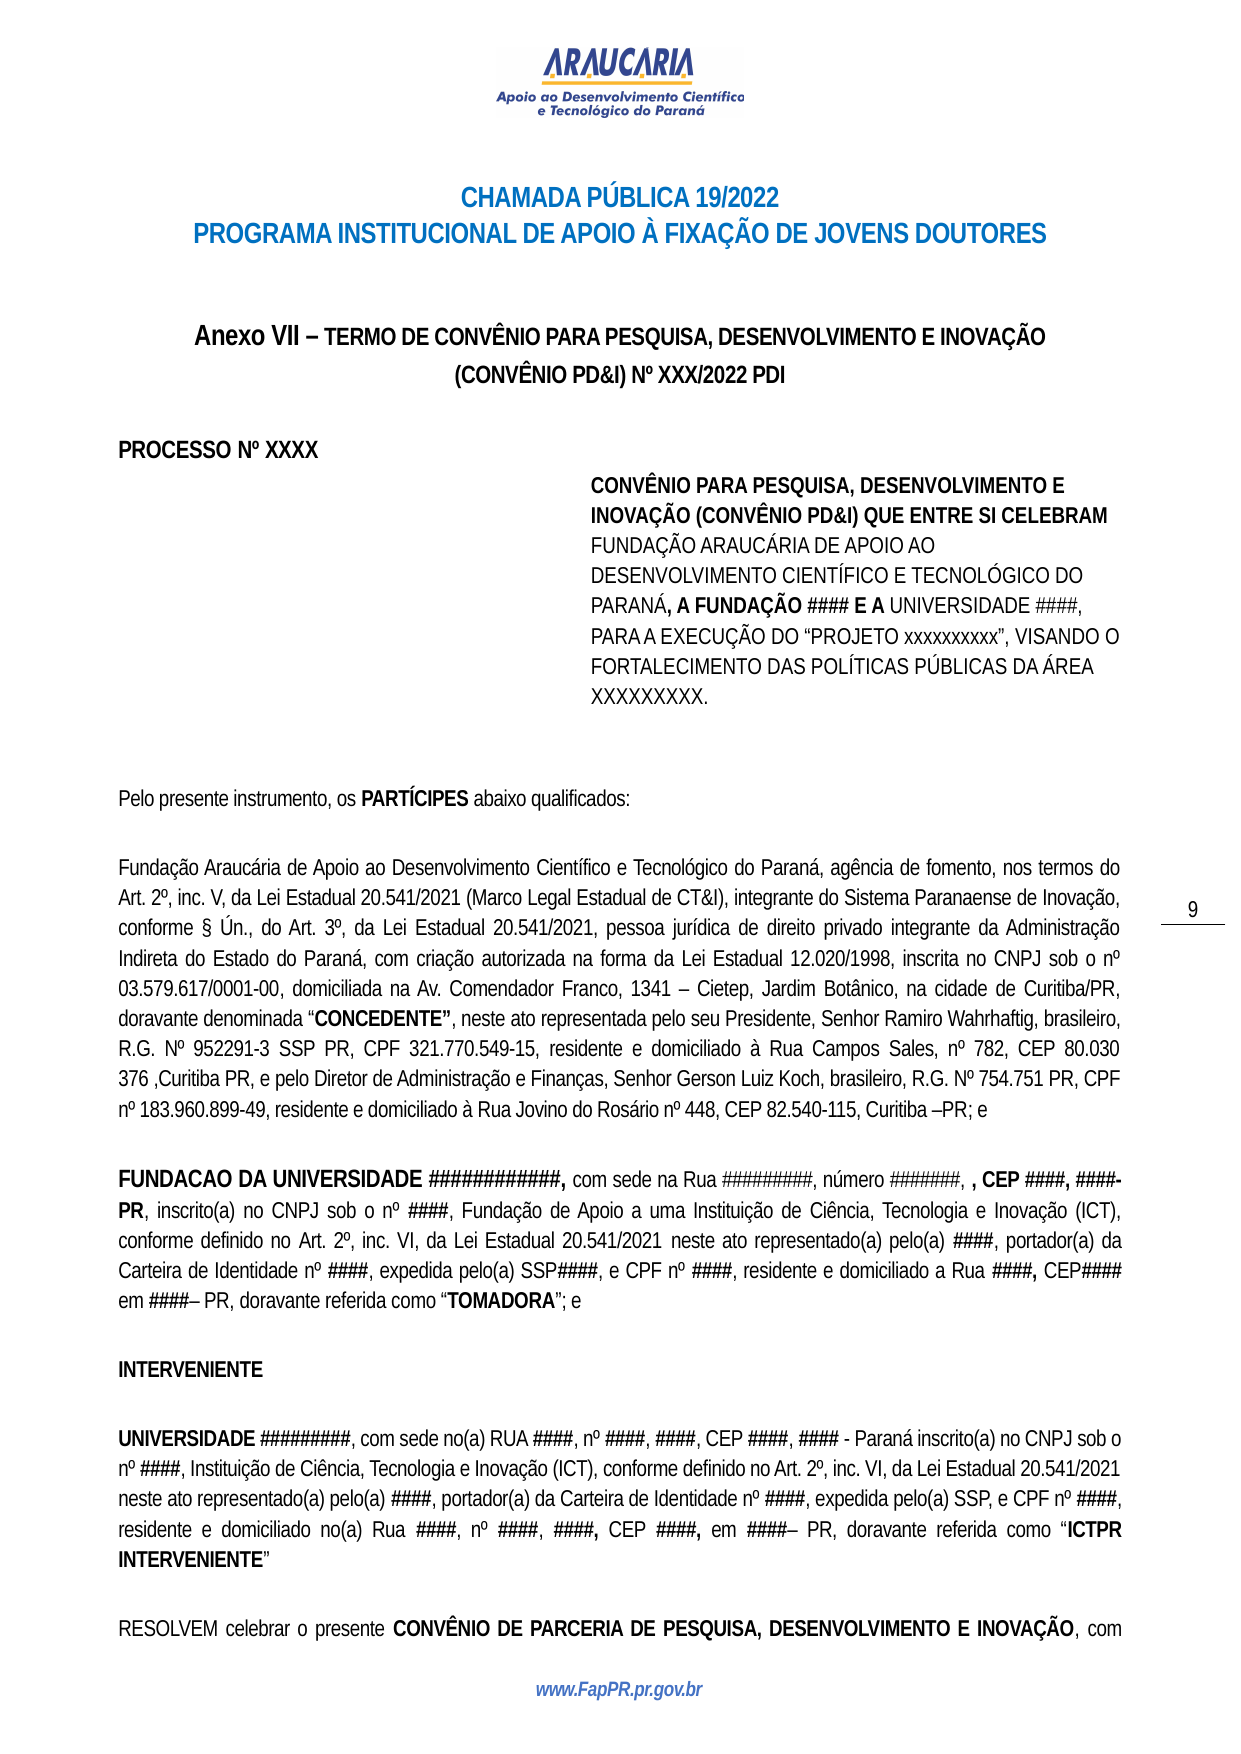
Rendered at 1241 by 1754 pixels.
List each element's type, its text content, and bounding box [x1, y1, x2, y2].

text PROCESSO Nº XXXX [118, 434, 1122, 463]
text Fundação Araucária de Apoio ao Desenvolvimento Científico e Tecnológico do Paraná, agência de fomento, nos termos do Art. 2º, inc. V, da Lei Estadual 20.541/2021 (Marco Legal Estadual de CT&I), integrante do Sistema Paranaense de Inovação, conforme § Ún., do Art. 3º, da Lei Estadual 20.541/2021, pessoa jurídica de direito privado integrante da Administração Indireta do Estado do Paraná, com criação autorizada na forma da Lei Estadual 12.020/1998, inscrita no CNPJ sob o nº 03.579.617/0001-00, domiciliada na Av. Comendador Franco, 1341 – Cietep, Jardim Botânico, na cidade de Curitiba/PR, doravante denominada “CONCEDENTE”, neste ato representada pelo seu Presidente, Senhor Ramiro Wahrhaftig, brasileiro, R.G. Nº 952291-3 SSP PR, CPF 321.770.549-15, residente e domiciliado à Rua Campos Sales, nº 782, CEP 80.030 376 ,Curitiba PR, e pelo Diretor de Administração e Finanças, Senhor Gerson Luiz Koch, brasileiro, R.G. Nº 754.751 PR, CPF nº 183.960.899-49, residente e domiciliado à Rua Jovino do Rosário nº 448, CEP 82.540-115, Curitiba –PR; e [118, 854, 1122, 1122]
picture [496, 47, 744, 118]
text CONVÊNIO PARA PESQUISA, DESENVOLVIMENTO E INOVAÇÃO (CONVÊNIO PD&I) QUE ENTRE SI CELEBRAM FUNDAÇÃO ARAUCÁRIA DE APOIO AO DESENVOLVIMENTO CIENTÍFICO E TECNOLÓGICO DO PARANÁ, A FUNDAÇÃO #### E A UNIVERSIDADE ####, PARA A EXECUÇÃO DO “PROJETO xxxxxxxxxx”, VISANDO O FORTALECIMENTO DAS POLÍTICAS PÚBLICAS DA ÁREA xxxxxxxxx. [591, 472, 1122, 709]
subtitle CHAMADA PÚBLICA 19/2022 [118, 183, 1122, 213]
text INTERVENIENTE [118, 1356, 1122, 1383]
text Pelo presente instrumento, os PARTÍCIPES abaixo qualificados: [118, 785, 1122, 812]
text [118, 1614, 1122, 1641]
subtitle PROGRAMA INSTITUCIONAL DE APOIO À FIXAÇÃO DE JOVENS DOUTORES [118, 220, 1122, 250]
text Anexo VII – TERMO DE CONVÊNIO PARA PESQUISA, DESENVOLVIMENTO E INOVAÇÃO [118, 318, 1122, 351]
text UNIVERSIDADE #########, com sede no(a) RUA ####, nº ####, ####, CEP ####, #### - Paraná inscrito(a) no CNPJ sob o nº ####, Instituição de Ciência, Tecnologia e Inovação (ICT), conforme definido no Art. 2º, inc. VI, da Lei Estadual 20.541/2021 neste ato representado(a) pelo(a) ####, portador(a) da Carteira de Identidade nº ####, expedida pelo(a) SSP, e CPF nº ####, residente e domiciliado no(a) Rua ####, nº ####, ####, CEP ####, em ####– PR, doravante referida como “ICTPR INTERVENIENTE” [118, 1425, 1122, 1572]
text FUNDACAO DA UNIVERSIDADE ############, com sede na Rua #########, número #######, , CEP ####, ####-PR, inscrito(a) no CNPJ sob o nº ####, Fundação de Apoio a uma Instituição de Ciência, Tecnologia e Inovação (ICT), conforme definido no Art. 2º, inc. VI, da Lei Estadual 20.541/2021 neste ato representado(a) pelo(a) ####, portador(a) da Carteira de Identidade nº ####, expedida pelo(a) SSP####, e CPF nº ####, residente e domiciliado a Rua ####, CEP#### em ####– PR, doravante referida como “TOMADORA”; e [118, 1164, 1122, 1314]
text (CONVÊNIO PD&I) Nº XXX/2022 PDI [118, 360, 1122, 389]
